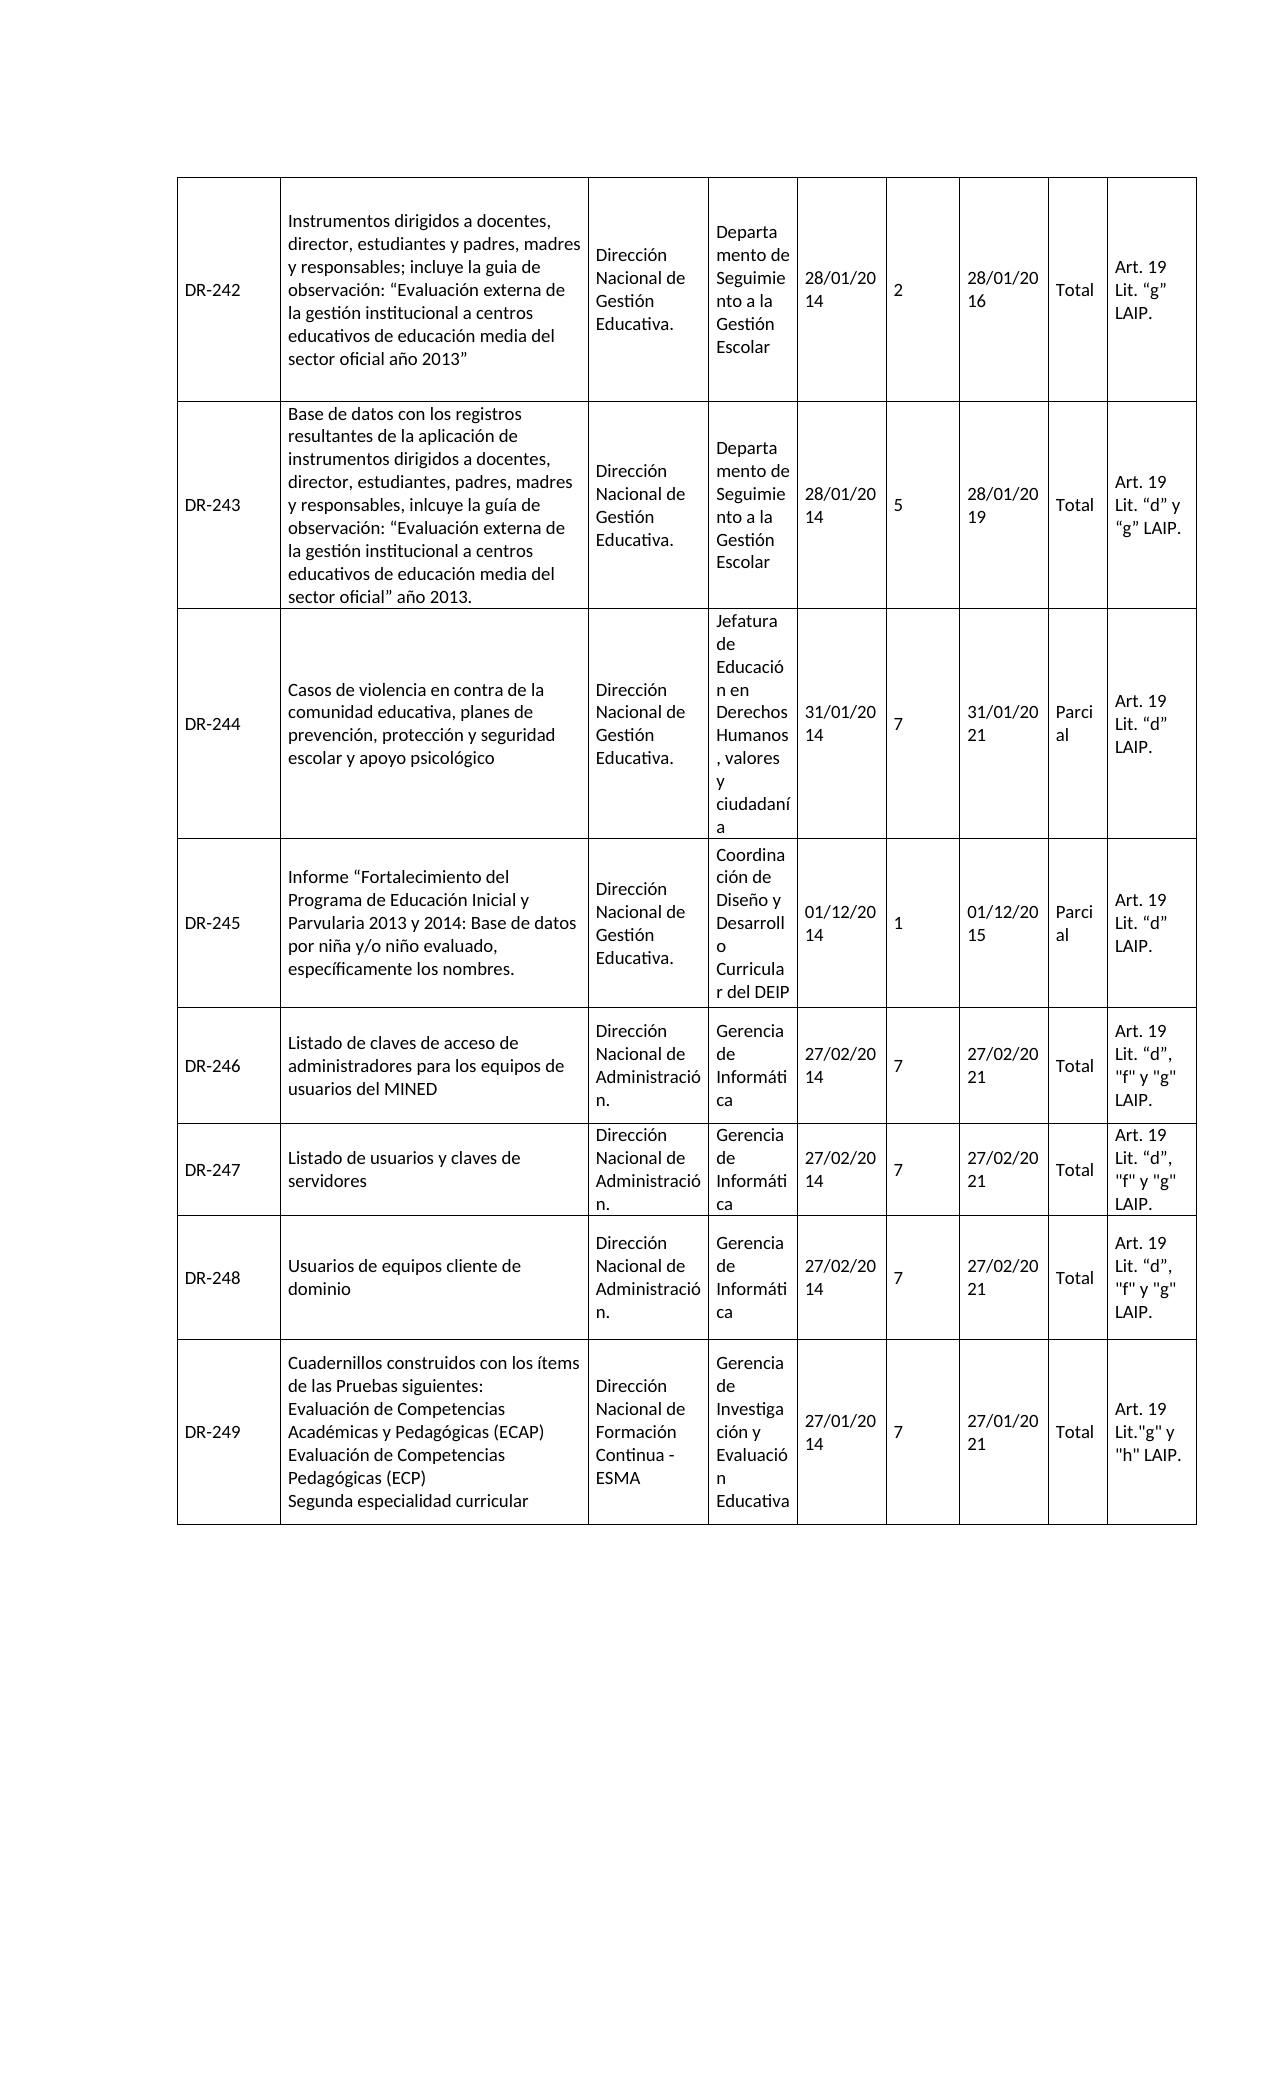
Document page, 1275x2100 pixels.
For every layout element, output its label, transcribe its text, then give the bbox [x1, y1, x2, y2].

table_cell Parcial [1049, 609, 1107, 838]
table_cell 27/02/2014 [798, 1124, 886, 1215]
table_cell 27/01/2014 [798, 1340, 886, 1524]
table_cell Gerencia de Informática [709, 1124, 797, 1215]
table_cell Parcial [1049, 839, 1107, 1007]
table_cell DR-244 [178, 609, 280, 838]
table_cell 31/01/2021 [960, 609, 1048, 838]
table_cell Jefatura de Educación en Derechos Humanos, valores y ciudadanía [709, 609, 797, 838]
table_cell 28/01/2014 [798, 402, 886, 608]
table_cell Total [1049, 1340, 1107, 1524]
table_cell Art. 19 Lit. “d” y “g” LAIP. [1108, 402, 1196, 608]
table_cell DR-249 [178, 1340, 280, 1524]
table_cell Art. 19 Lit. “d”, "f" y "g" LAIP. [1108, 1124, 1196, 1215]
table_cell Total [1049, 1008, 1107, 1122]
table_cell DR-247 [178, 1124, 280, 1215]
table_cell Total [1049, 178, 1107, 401]
table_cell Usuarios de equipos cliente de dominio [281, 1216, 588, 1339]
table_cell 7 [887, 1340, 959, 1524]
table_cell DR-248 [178, 1216, 280, 1339]
table_cell Departamento de Seguimiento a la Gestión Escolar [709, 402, 797, 608]
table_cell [589, 1340, 708, 1524]
table_cell Dirección Nacional de Gestión Educativa. [589, 609, 708, 838]
table_cell 7 [887, 1008, 959, 1122]
table_cell Dirección Nacional de Administración. [589, 1216, 708, 1339]
table_cell 01/12/2014 [798, 839, 886, 1007]
table_cell 27/01/2021 [960, 1340, 1048, 1524]
table_cell 27/02/2021 [960, 1008, 1048, 1122]
table_cell Art. 19 Lit. “d”, "f" y "g" LAIP. [1108, 1216, 1196, 1339]
table_cell 27/02/2021 [960, 1124, 1048, 1215]
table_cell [1108, 1340, 1196, 1524]
table_cell 7 [887, 609, 959, 838]
table_cell 7 [887, 1216, 959, 1339]
table_cell 2 [887, 178, 959, 401]
table_cell 28/01/2016 [960, 178, 1048, 401]
table_cell DR-243 [178, 402, 280, 608]
table_cell Coordinación de Diseño y Desarrollo Curricular del DEIP [709, 839, 797, 1007]
table_cell Art. 19 Lit. “d” LAIP. [1108, 609, 1196, 838]
table_cell DR-242 [178, 178, 280, 401]
table_cell 28/01/2019 [960, 402, 1048, 608]
table_cell DR-246 [178, 1008, 280, 1122]
table_cell Total [1049, 1124, 1107, 1215]
table_cell Gerencia de Informática [709, 1216, 797, 1339]
table_cell Art. 19 Lit. “d”, "f" y "g" LAIP. [1108, 1008, 1196, 1122]
table_cell Total [1049, 402, 1107, 608]
table_cell 5 [887, 402, 959, 608]
table_cell Dirección Nacional de Gestión Educativa. [589, 839, 708, 1007]
table_cell Art. 19 Lit. “d” LAIP. [1108, 839, 1196, 1007]
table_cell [589, 178, 708, 401]
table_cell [709, 1340, 797, 1524]
table_cell 1 [887, 839, 959, 1007]
table_cell Listado de usuarios y claves de servidores [281, 1124, 588, 1215]
table_cell DR-245 [178, 839, 280, 1007]
table_cell 27/02/2014 [798, 1008, 886, 1122]
table_cell 27/02/2014 [798, 1216, 886, 1339]
table_cell 27/02/2021 [960, 1216, 1048, 1339]
table_cell Art. 19 Lit. “g” LAIP. [1108, 178, 1196, 401]
table_cell Instrumentos dirigidos a docentes, director, estudiantes y padres, madres y responsables; incluye la guia de observación: “Evaluación externa de la gestión institucional a centros educativos de educación media del sector oficial año 2013” [281, 178, 588, 401]
table_cell Dirección Nacional de Administración. [589, 1008, 708, 1122]
table_cell 01/12/2015 [960, 839, 1048, 1007]
table_cell 7 [887, 1124, 959, 1215]
table_cell Cuadernillos construidos con los ítems de las Pruebas siguientes: Evaluación de Competencias Académicas y Pedagógicas (ECAP) Evaluación de Competencias Pedagógicas (ECP) Segunda especialidad curricular [281, 1340, 588, 1524]
table_cell Departamento de Seguimiento a la Gestión Escolar [709, 178, 797, 401]
table_cell Informe “Fortalecimiento del Programa de Educación Inicial y Parvularia 2013 y 2014: Base de datos por niña y/o niño evaluado, específicamente los nombres. [281, 839, 588, 1007]
table_cell 31/01/2014 [798, 609, 886, 838]
table_cell Listado de claves de acceso de administradores para los equipos de usuarios del MINED [281, 1008, 588, 1122]
table_cell Total [1049, 1216, 1107, 1339]
table_cell Dirección Nacional de Gestión Educativa. [589, 402, 708, 608]
table_cell Base de datos con los registros resultantes de la aplicación de instrumentos dirigidos a docentes, director, estudiantes, padres, madres y responsables, inlcuye la guía de observación: “Evaluación externa de la gestión institucional a centros educativos de educación media del sector oficial” año 2013. [281, 402, 588, 608]
table_cell 28/01/2014 [798, 178, 886, 401]
table_cell Dirección Nacional de Administración. [589, 1124, 708, 1215]
table_cell Casos de violencia en contra de la comunidad educativa, planes de prevención, protección y seguridad escolar y apoyo psicológico [281, 609, 588, 838]
table_cell Gerencia de Informática [709, 1008, 797, 1122]
